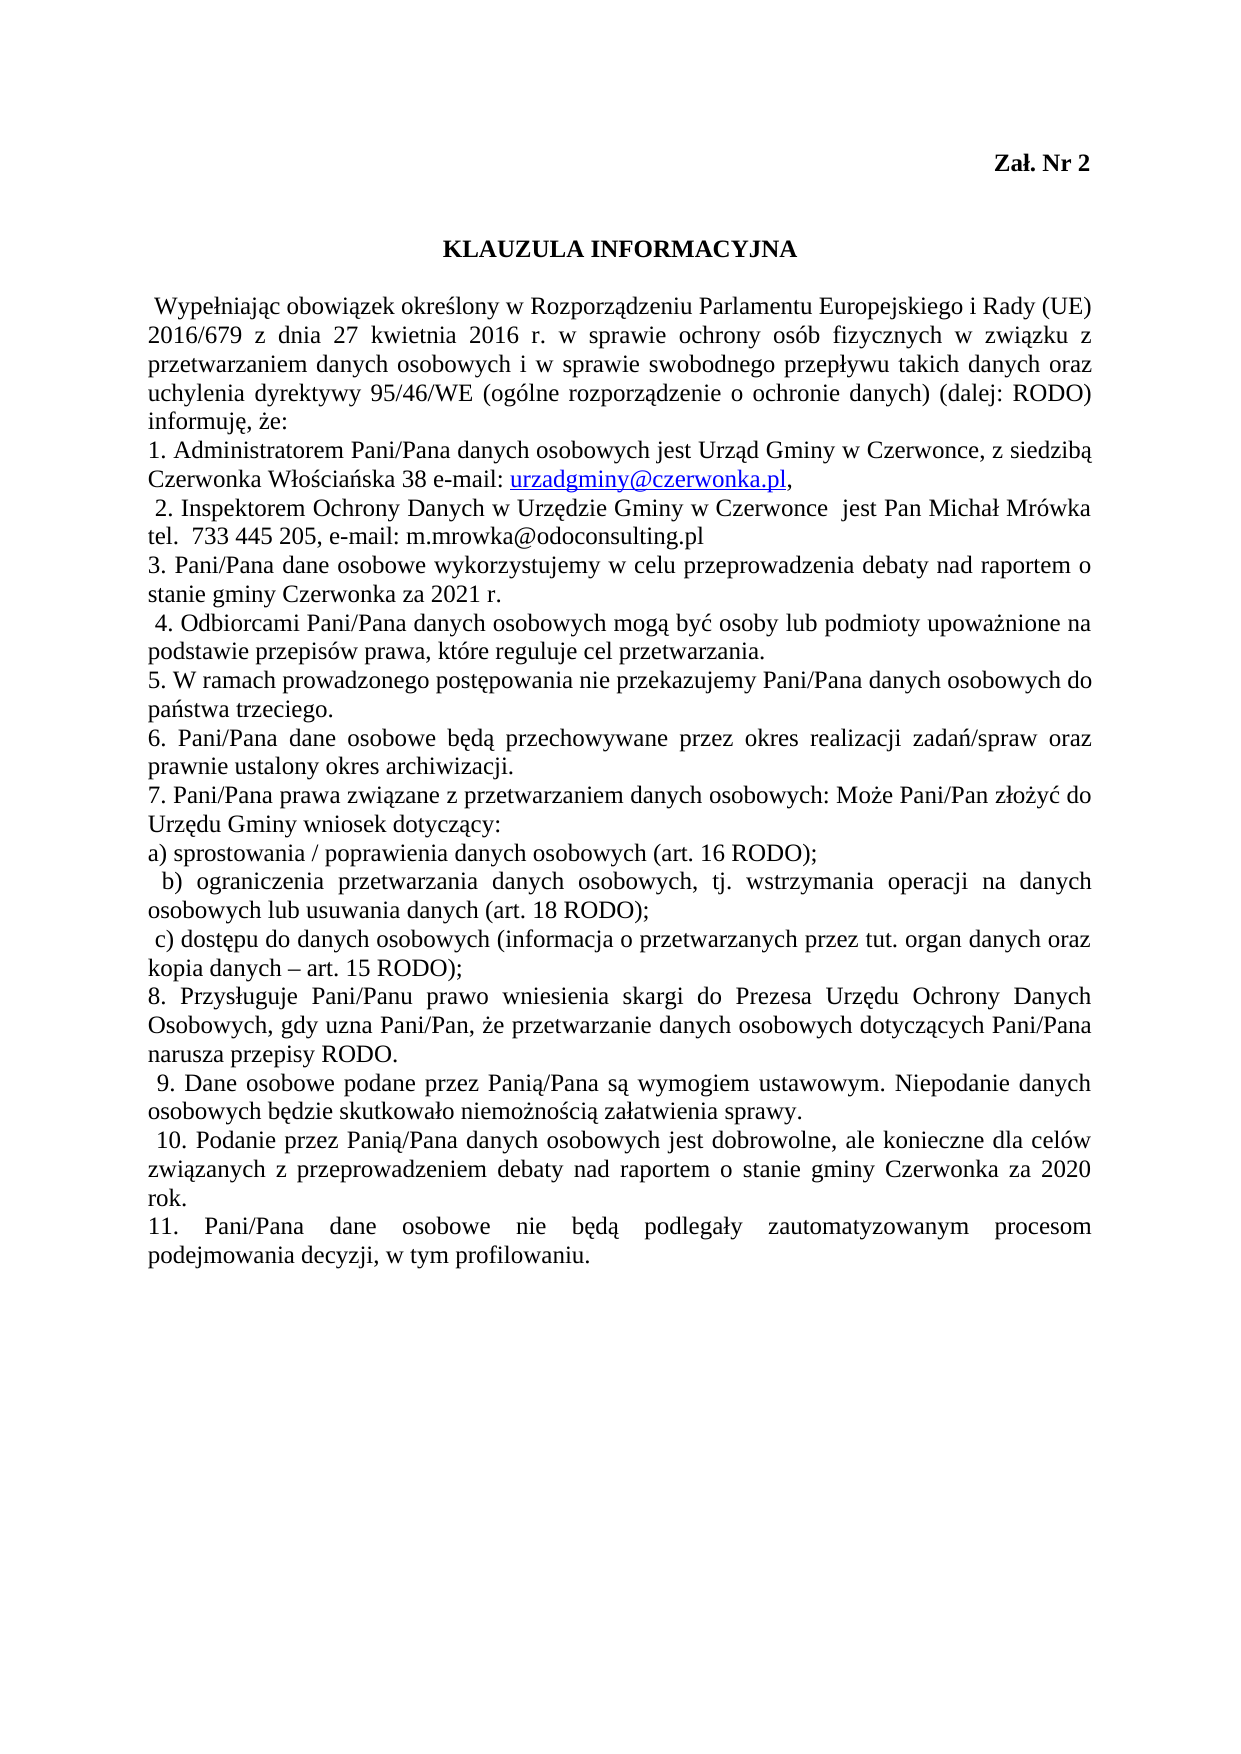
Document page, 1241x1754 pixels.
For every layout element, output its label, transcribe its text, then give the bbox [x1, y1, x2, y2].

text 2. Inspektorem Ochrony Danych w Urzędzie Gminy w Czerwonce jest Pan Michał Mrówka tel. 733 445 205, e-mail: m.mrowka@odoconsulting.pl [148, 493, 1093, 550]
text 11. Pani/Pana dane osobowe nie będą podlegały zautomatyzowanym procesom podejmowania decyzji, w tym profilowaniu. [148, 1211, 1093, 1269]
text c) dostępu do danych osobowych (informacja o przetwarzanych przez tut. organ danych oraz kopia danych – art. 15 RODO); [148, 924, 1093, 981]
text 8. Przysługuje Pani/Panu prawo wniesienia skargi do Prezesa Urzędu Ochrony Danych Osobowych, gdy uzna Pani/Pan, że przetwarzanie danych osobowych dotyczących Pani/Pana narusza przepisy RODO. [148, 981, 1093, 1068]
text 5. W ramach prowadzonego postępowania nie przekazujemy Pani/Pana danych osobowych do państwa trzeciego. [148, 665, 1093, 723]
text Wypełniając obowiązek określony w Rozporządzeniu Parlamentu Europejskiego i Rady (UE) 2016/679 z dnia 27 kwietnia 2016 r. w sprawie ochrony osób fizycznych w związku z przetwarzaniem danych osobowych i w sprawie swobodnego przepływu takich danych oraz uchylenia dyrektywy 95/46/WE (ogólne rozporządzenie o ochronie danych) (dalej: RODO) informuję, że: [148, 291, 1093, 435]
text b) ograniczenia przetwarzania danych osobowych, tj. wstrzymania operacji na danych osobowych lub usuwania danych (art. 18 RODO); [148, 866, 1093, 924]
text 1. Administratorem Pani/Pana danych osobowych jest Urząd Gminy w Czerwonce, z siedzibą Czerwonka Włościańska 38 e-mail: urzadgminy@czerwonka.pl, [148, 435, 1093, 493]
text 9. Dane osobowe podane przez Panią/Pana są wymogiem ustawowym. Niepodanie danych osobowych będzie skutkowało niemożnością załatwienia sprawy. [148, 1068, 1093, 1125]
text KLAUZULA INFORMACYJNA [148, 234, 1093, 263]
text 4. Odbiorcami Pani/Pana danych osobowych mogą być osoby lub podmioty upoważnione na podstawie przepisów prawa, które reguluje cel przetwarzania. [148, 608, 1093, 665]
text 7. Pani/Pana prawa związane z przetwarzaniem danych osobowych: Może Pani/Pan złożyć do Urzędu Gminy wniosek dotyczący: [148, 780, 1093, 838]
text Zał. Nr 2 [148, 148, 1093, 176]
text 10. Podanie przez Panią/Pana danych osobowych jest dobrowolne, ale konieczne dla celów związanych z przeprowadzeniem debaty nad raportem o stanie gminy Czerwonka za 2020 rok. [148, 1125, 1093, 1211]
text a) sprostowania / poprawienia danych osobowych (art. 16 RODO); [148, 838, 1093, 866]
text 3. Pani/Pana dane osobowe wykorzystujemy w celu przeprowadzenia debaty nad raportem o stanie gminy Czerwonka za 2021 r. [148, 550, 1093, 608]
text 6. Pani/Pana dane osobowe będą przechowywane przez okres realizacji zadań/spraw oraz prawnie ustalony okres archiwizacji. [148, 723, 1093, 780]
